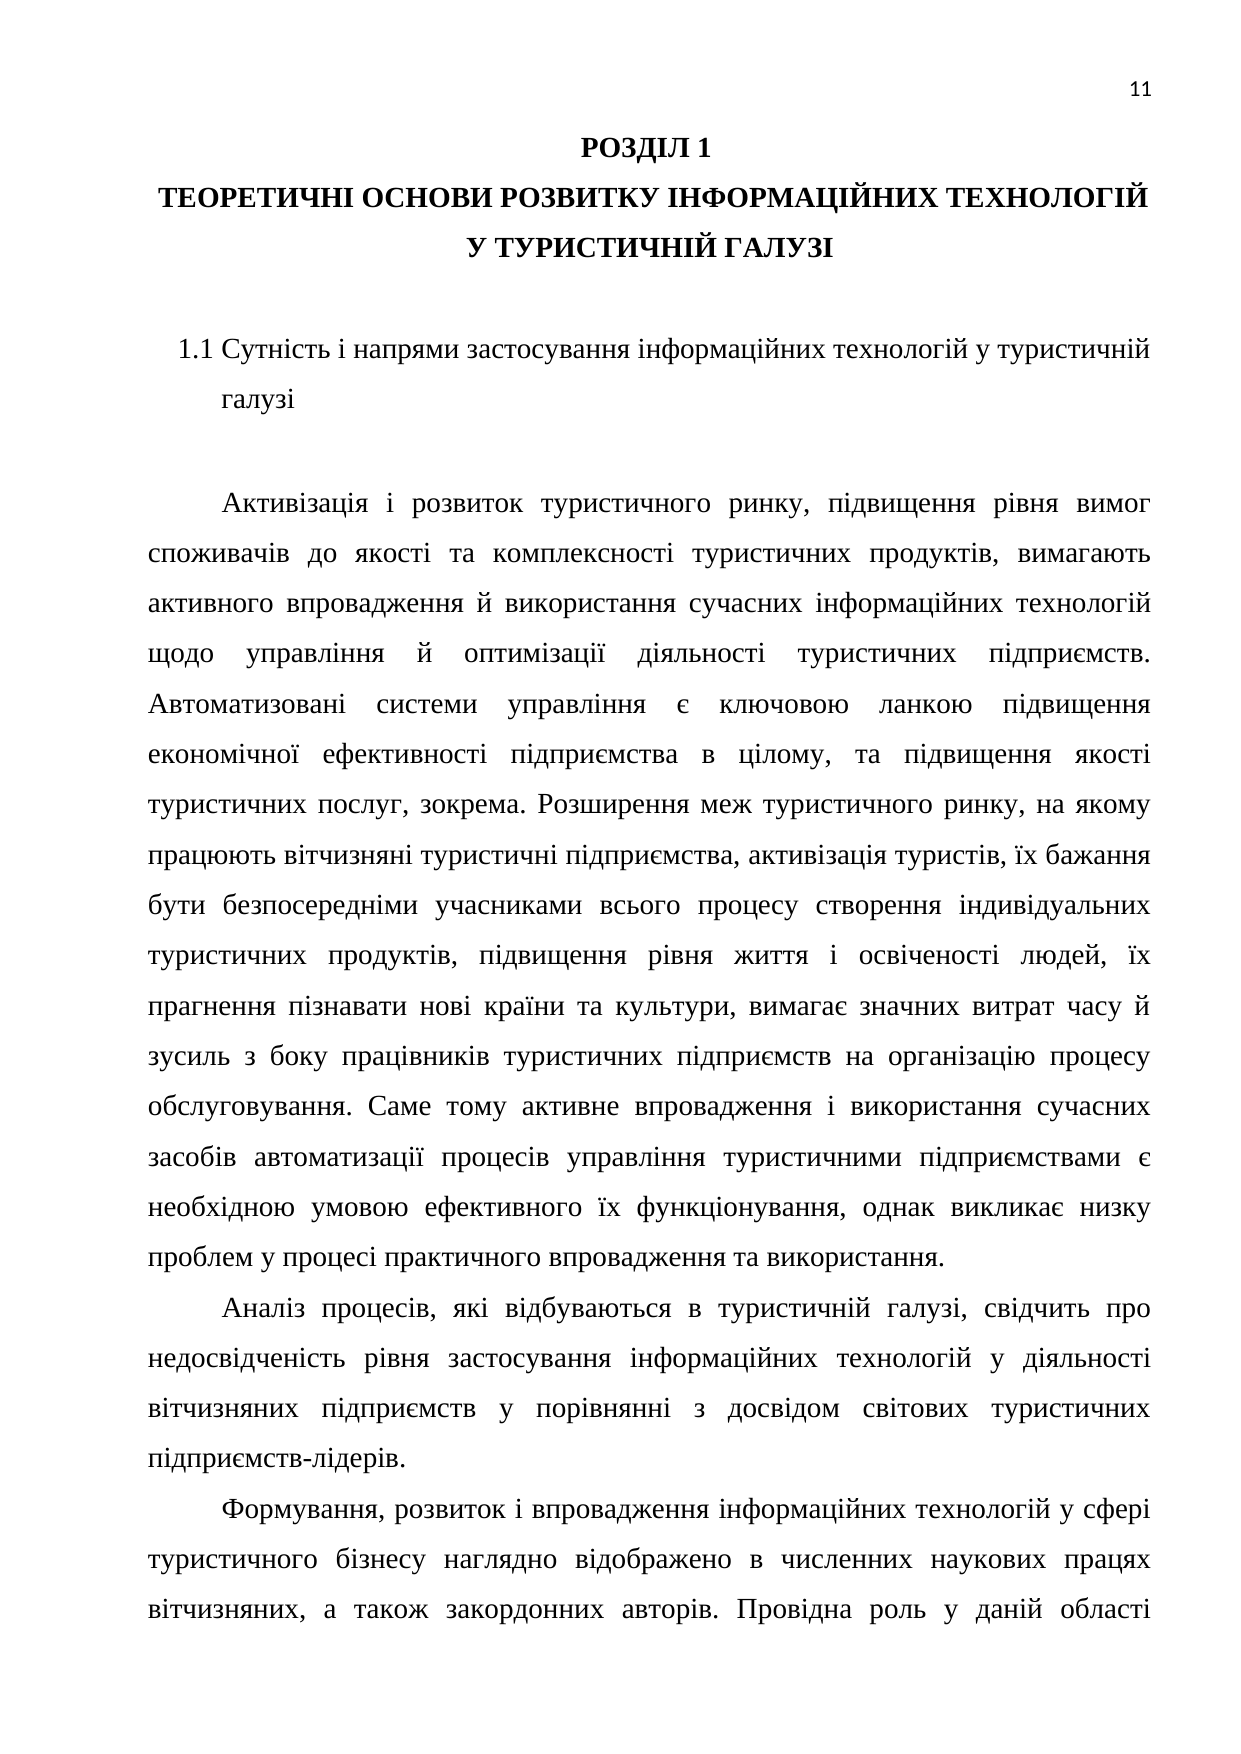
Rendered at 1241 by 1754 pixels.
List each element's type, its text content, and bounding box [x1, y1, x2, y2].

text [148, 1491, 1152, 1625]
text Аналіз процесів, які відбуваються в туристичній галузі, свідчить про недосвідченість рівня застосування інформаційних технологій у діяльності вітчизняних підприємств у порівнянні з досвідом світових туристичних підприємств-лідерів. [148, 1290, 1152, 1474]
text Активізація і розвиток туристичного ринку, підвищення рівня вимог споживачів до якості та комплексності туристичних продуктів, вимагають активного впровадження й використання сучасних інформаційних технологій щодо управління й оптимізації діяльності туристичних підприємств. Автоматизовані системи управління є ключовою ланкою підвищення економічної ефективності підприємства в цілому, та підвищення якості туристичних послуг, зокрема. Розширення меж туристичного ринку, на якому працюють вітчизняні туристичні підприємства, активізація туристів, їх бажання бути безпосередніми учасниками всього процесу створення індивідуальних туристичних продуктів, підвищення рівня життя і освіченості людей, їх прагнення пізнавати нові країни та культури, вимагає значних витрат часу й зусиль з боку працівників туристичних підприємств на організацію процесу обслуговування. Саме тому активне впровадження і використання сучасних засобів автоматизації процесів управління туристичними підприємствами є необхідною умовою ефективного їх функціонування, однак викликає низку проблем у процесі практичного впровадження та використання. [148, 485, 1152, 1273]
subtitle Сутність і напрями застосування інформаційних технологій у туристичній галузі [177, 331, 1152, 415]
subtitle РОЗДІЛ 1 ТЕОРЕТИЧНІ ОСНОВИ РОЗВИТКУ ІНФОРМАЦІЙНИХ ТЕХНОЛОГІЙ У ТУРИСТИЧНІЙ ГАЛУЗІ [148, 130, 1152, 264]
